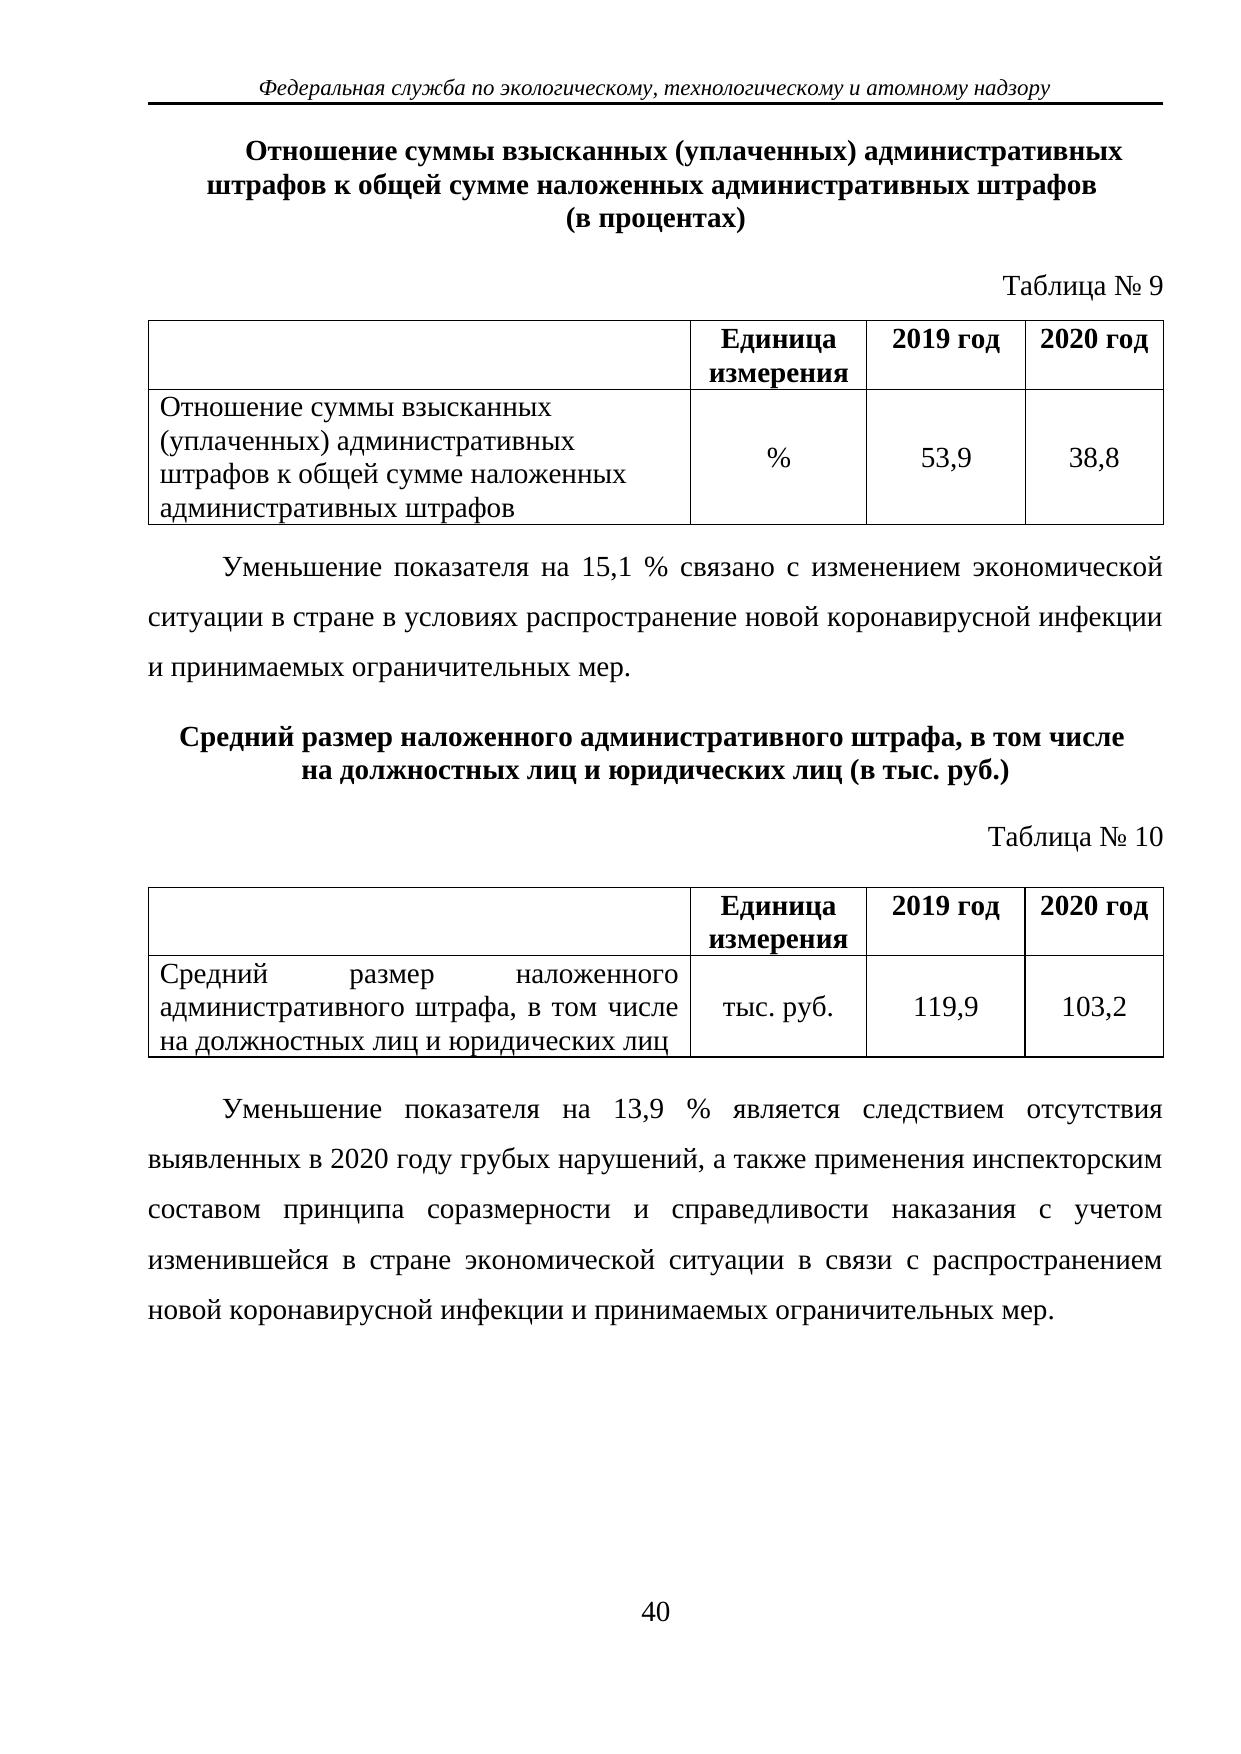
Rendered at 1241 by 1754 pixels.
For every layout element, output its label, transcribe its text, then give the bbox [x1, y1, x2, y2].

table_header [149, 321, 690, 388]
text Таблица № 9 [148, 268, 1163, 301]
text Таблица № 10 [148, 819, 1163, 853]
text Средний размер наложенного административного штрафа, в том числе на должностных лиц и юридических лиц (в тыс. руб.) [148, 719, 1163, 786]
table_cell 119,9 [867, 956, 1024, 1056]
table_cell 103,2 [1026, 956, 1163, 1056]
table_cell 38,8 [1026, 390, 1163, 524]
table_header Единица измерения [691, 888, 866, 955]
table_header 2019 год [867, 321, 1025, 388]
table_header 2019 год [867, 888, 1024, 955]
table_cell 53,9 [867, 390, 1025, 524]
table_header [149, 888, 690, 955]
text Отношение суммы взысканных (уплаченных) административных штрафов к общей сумме наложенных административных штрафов (в процентах) [148, 133, 1163, 234]
table_header 2020 год [1026, 321, 1163, 388]
table_cell Средний размер наложенного административного штрафа, в том числе на должностных лиц и юридических лиц [149, 956, 690, 1056]
table_cell тыс. руб. [691, 956, 866, 1056]
text Уменьшение показателя на 13,9 % является следствием отсутствия выявленных в 2020 году грубых нарушений, а также применения инспекторским составом принципа соразмерности и справедливости наказания с учетом изменившейся в стране экономической ситуации в связи с распространением новой коронавирусной инфекции и принимаемых ограничительных мер. [148, 1091, 1163, 1326]
table_header Единица измерения [691, 321, 866, 388]
table_header 2020 год [1026, 888, 1163, 955]
text Уменьшение показателя на 15,1 % связано с изменением экономической ситуации в стране в условиях распространение новой коронавирусной инфекции и принимаемых ограничительных мер. [148, 549, 1163, 683]
table_cell % [691, 390, 866, 524]
table_cell Отношение суммы взысканных (уплаченных) административных штрафов к общей сумме наложенных административных штрафов [149, 390, 690, 524]
